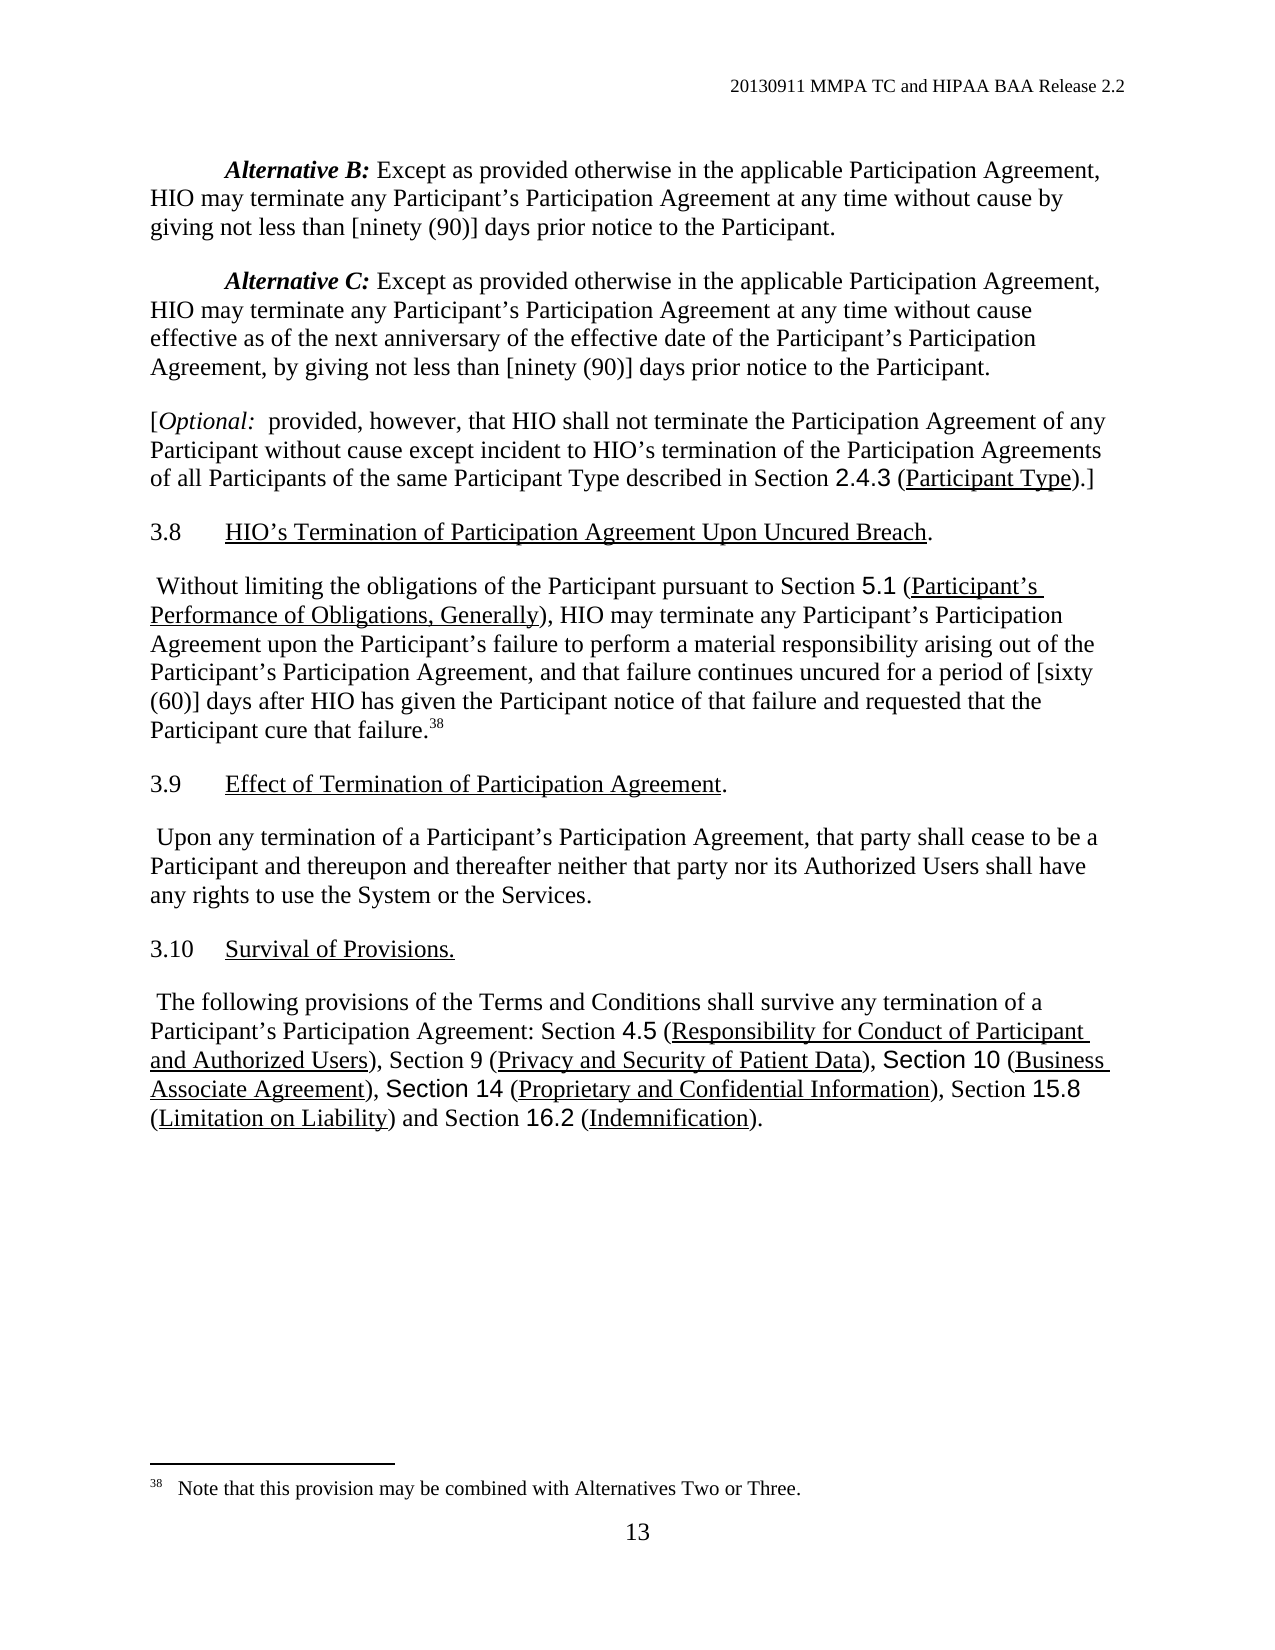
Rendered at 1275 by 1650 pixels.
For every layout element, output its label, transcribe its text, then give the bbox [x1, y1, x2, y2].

list HIO’s Termination of Participation Agreement Upon Uncured Breach. [150, 517, 1125, 546]
text The following provisions of the Terms and Conditions shall survive any termination of a Participant’s Participation Agreement: Section 4.5 (Responsibility for Conduct of Participant and Authorized Users), 9 (Privacy and Security of Patient Data), 10 (Business Associate Agreement), 14 (Proprietary and Confidential Information), Section 15.8 (Limitation on Liability) and Section 16.2 (Indemnification). [150, 987, 1125, 1132]
text Without limiting the obligations of the Participant pursuant to Section 5.1 (Participant’s Performance of Obligations, Generally), HIO may terminate any Participant’s Participation Agreement upon the Participant’s failure to perform a material responsibility arising out of the Participant’s Participation Agreement, and that failure continues uncured for a period of [sixty (60)] days after HIO has given the Participant notice of that failure and requested that the Participant cure that failure. [150, 571, 1125, 744]
list Effect of Termination of Participation Agreement. [150, 769, 1125, 797]
text Alternative C: Except as provided otherwise in the applicable Participation Agreement, HIO may terminate any Participant’s Participation Agreement at any time without cause effective as of the next anniversary of the effective date of the Participant’s Participation Agreement, by giving not less than [ninety (90)] days prior notice to the Participant. [150, 266, 1125, 381]
text Alternative B: Except as provided otherwise in the applicable Participation Agreement, HIO may terminate any Participant’s Participation Agreement at any time without cause by giving not less than [ninety (90)] days prior notice to the Participant. [150, 155, 1125, 241]
text [Optional: provided, however, that HIO shall not terminate the Participation Agreement of any Participant without cause except incident to HIO’s termination of the Participation Agreements of all Participants of the same Participant Type described in Section 2.4.3 (Participant Type).] [150, 406, 1125, 492]
text Upon any termination of a Participant’s Participation Agreement, that party shall cease to be a Participant and thereupon and thereafter neither that party nor its Authorized Users shall have any rights to use the System or the Services. [150, 822, 1125, 909]
list Survival of Provisions. [150, 934, 1125, 962]
